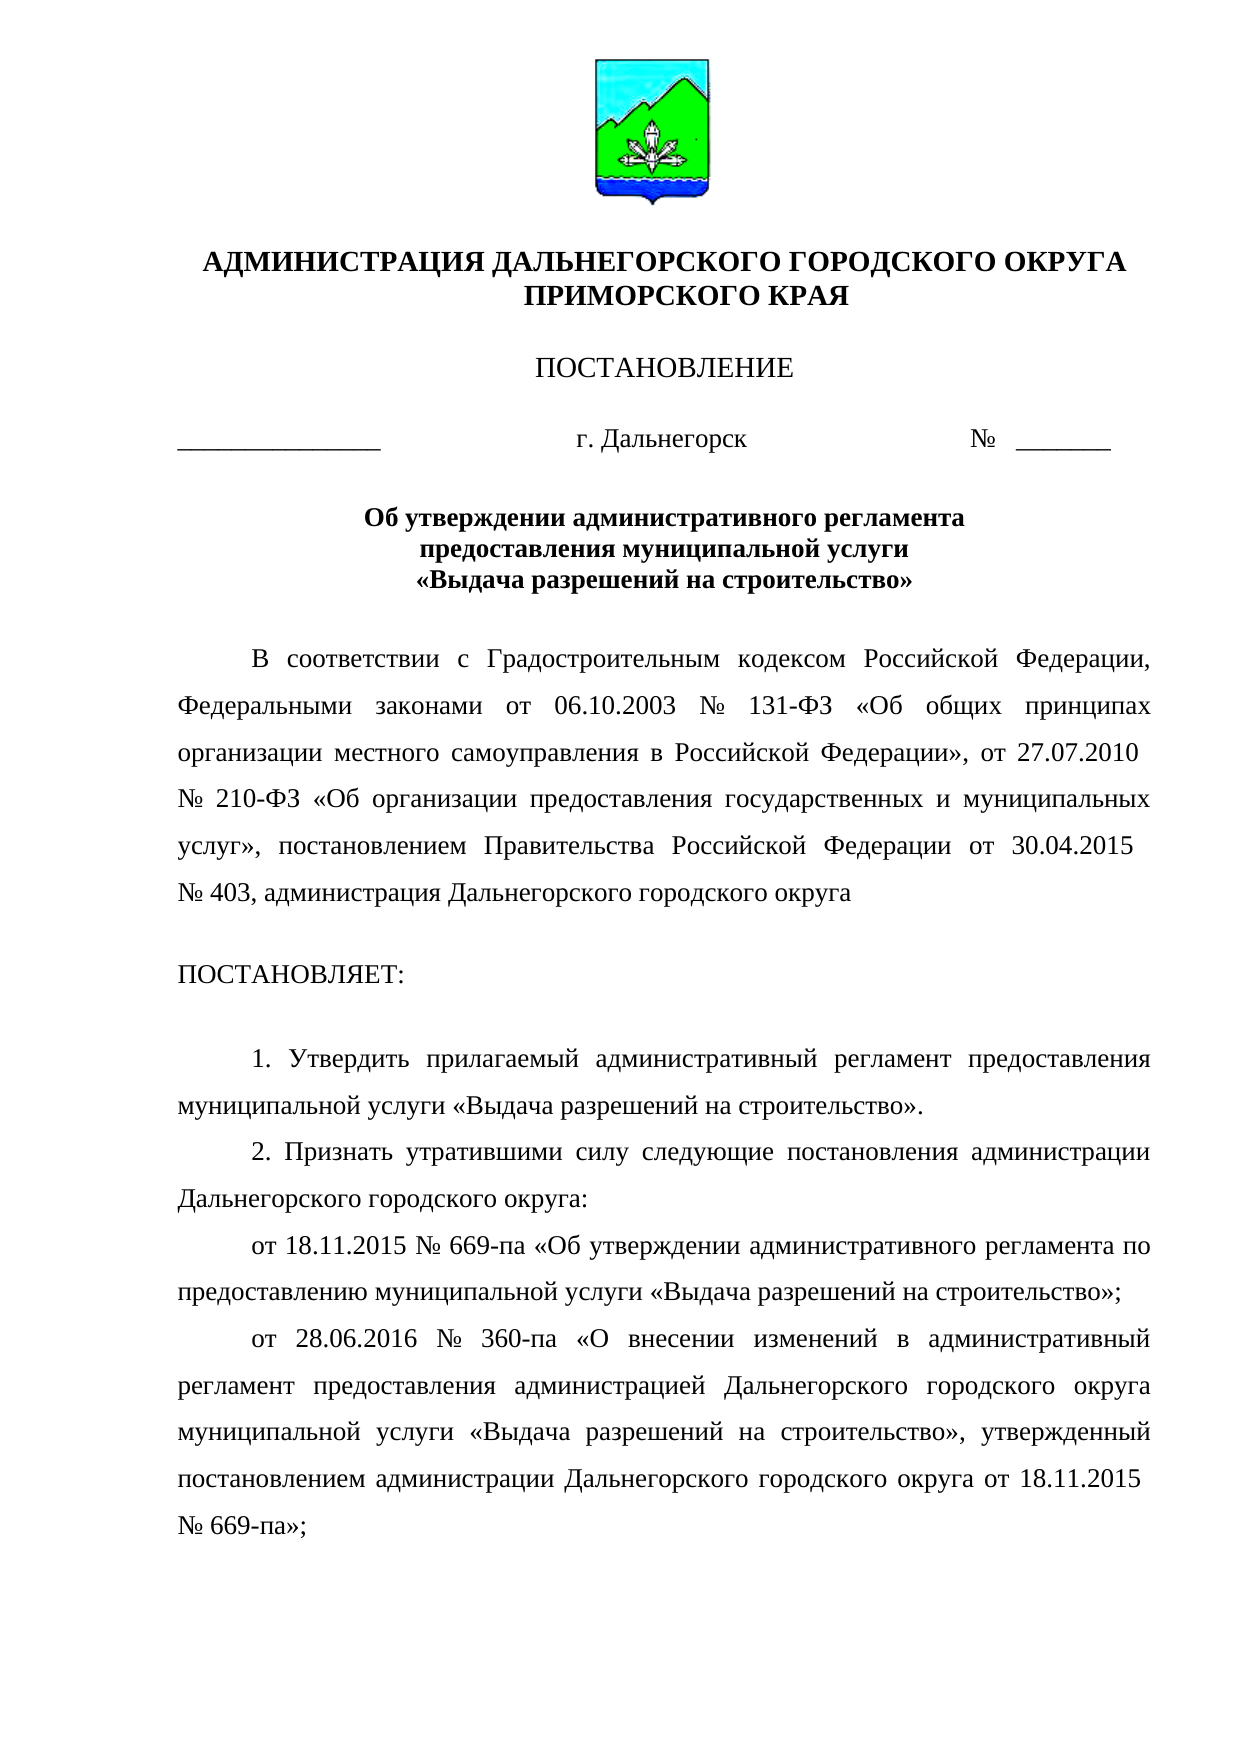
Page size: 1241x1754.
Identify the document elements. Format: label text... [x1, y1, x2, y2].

text АДМИНИСТРАЦИЯ ДАЛЬНЕГОРСКОГО ГОРОДСКОГО ОКРУГА [177, 244, 1152, 278]
text от 18.11.2015 № 669-па «Об утверждении административного регламента по предоставлению муниципальной услуги «Выдача разрешений на строительство»; [177, 1229, 1152, 1307]
text ПРИМОРСКОГО КРАЯ [177, 278, 1152, 311]
text 1. Утвердить прилагаемый административный регламент предоставления муниципальной услуги «Выдача разрешений на строительство». [177, 1042, 1152, 1120]
text от 28.06.2016 № 360-па «О внесении изменений в административный регламент предоставления администрацией Дальнегорского городского округа муниципальной услуги «Выдача разрешений на строительство», утвержденный постановлением администрации Дальнегорского городского округа от 18.11.2015 № 669-па»; [177, 1322, 1152, 1540]
text 2. Признать утратившими силу следующие постановления администрации Дальнегорского городского округа: [177, 1135, 1152, 1213]
text ПОСТАНОВЛЯЕТ: [177, 958, 1152, 989]
text _______________ г. Дальнегорск № _______ [177, 422, 1152, 453]
text В соответствии с Градостроительным кодексом Российской Федерации, Федеральными законами от 06.10.2003 № 131-ФЗ «Об общих принципах организации местного самоуправления в Российской Федерации», от 27.07.2010 № 210-ФЗ «Об организации предоставления государственных и муниципальных услуг», постановлением Правительства Российской Федерации от 30.04.2015 № 403, администрация Дальнегорского городского округа [177, 642, 1152, 907]
text ПОСТАНОВЛЕНИЕ [177, 350, 1152, 383]
text предоставления муниципальной услуги [177, 532, 1152, 563]
text Об утверждении административного регламента [177, 501, 1152, 532]
text «Выдача разрешений на строительство» [177, 563, 1152, 594]
